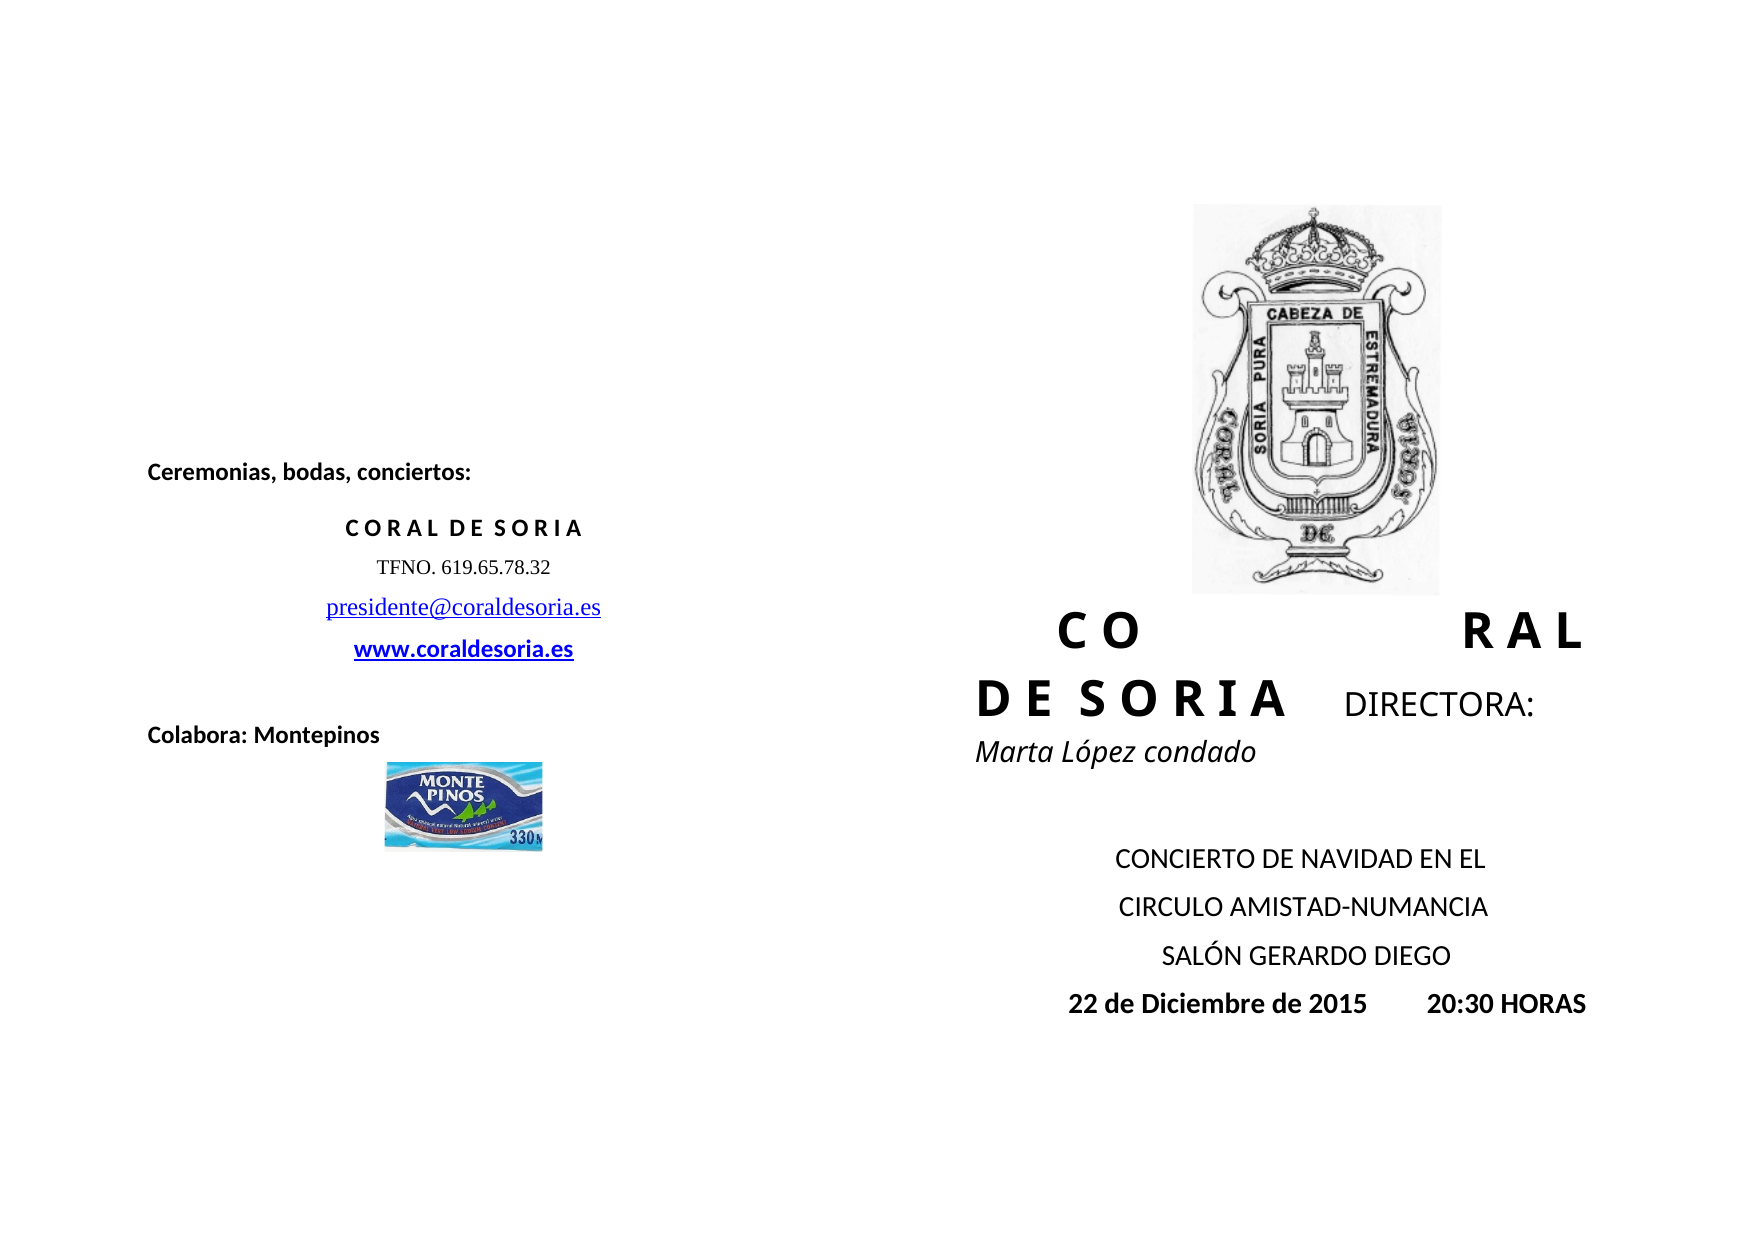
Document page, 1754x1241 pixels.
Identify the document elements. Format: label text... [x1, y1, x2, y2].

text CIRCULO AMISTAD-NUMANCIA [974, 888, 1606, 924]
text www.coraldesoria.es [148, 633, 779, 663]
text CONCIERTO DE NAVIDAD EN EL [974, 840, 1606, 876]
text Ceremonias, bodas, conciertos: [148, 456, 779, 487]
text Colabora: Montepinos [148, 719, 779, 749]
text 22 de Diciembre de 2015 20:30 HORAS [974, 985, 1606, 1020]
text TFNO. 619.65.78.32 [148, 555, 779, 579]
text C O R A L D E S O R I A DIRECTORA: Marta López condado [974, 595, 1606, 771]
text presidente@coraldesoria.es [148, 592, 779, 621]
text SALÓN GERARDO DIEGO [974, 937, 1606, 972]
text C O R A L D E S O R I A [148, 512, 779, 543]
picture [1192, 204, 1442, 592]
picture [384, 762, 543, 852]
